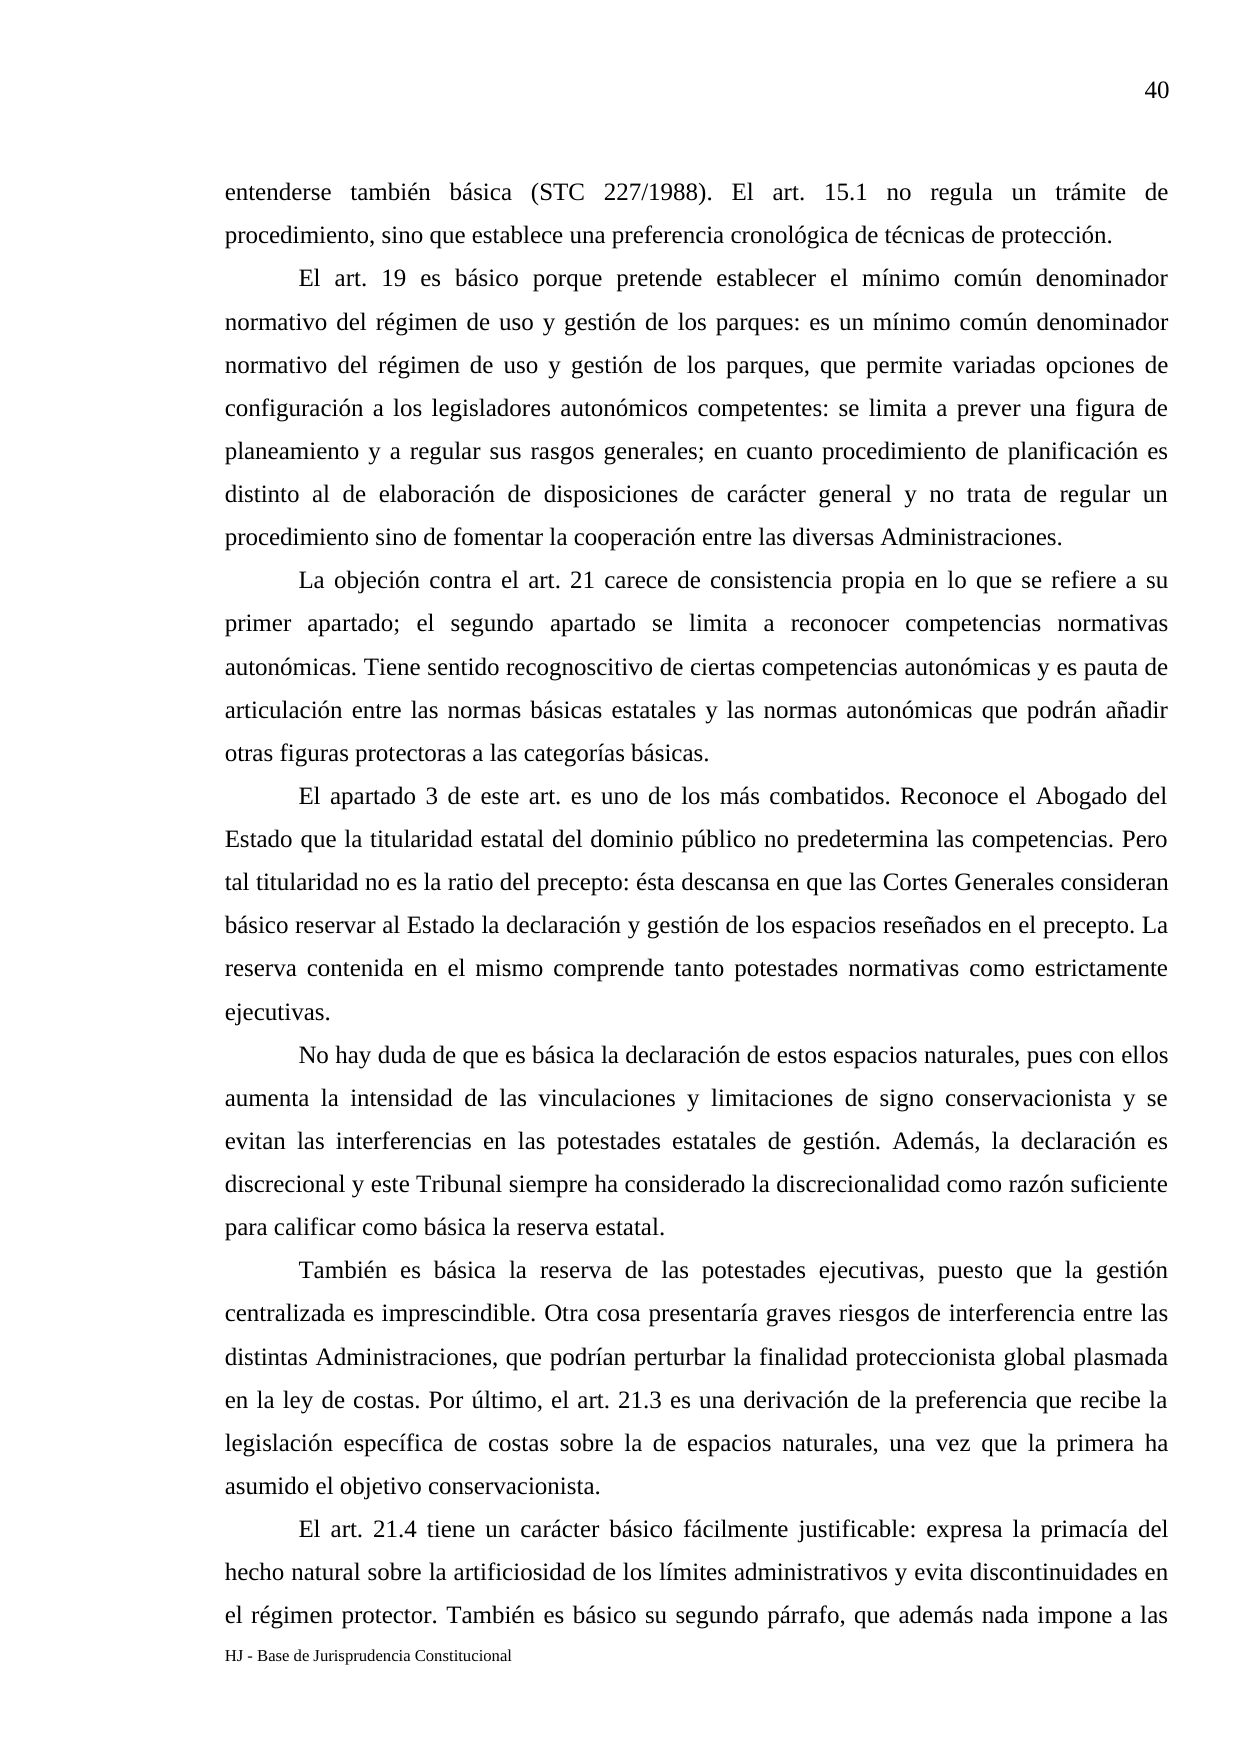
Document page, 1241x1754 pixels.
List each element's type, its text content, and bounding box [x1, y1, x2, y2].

text El apartado 3 de este art. es uno de los más combatidos. Reconoce el Abogado del Estado que la titularidad estatal del dominio público no predetermina las competencias. Pero tal titularidad no es la ratio del precepto: ésta descansa en que las Cortes Generales consideran básico reservar al Estado la declaración y gestión de los espacios reseñados en el precepto. La reserva contenida en el mismo comprende tanto potestades normativas como estrictamente ejecutivas. [224, 781, 1169, 1025]
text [224, 1514, 1169, 1629]
text La objeción contra el art. 21 carece de consistencia propia en lo que se refiere a su primer apartado; el segundo apartado se limita a reconocer competencias normativas autonómicas. Tiene sentido recognoscitivo de ciertas competencias autonómicas y es pauta de articulación entre las normas básicas estatales y las normas autonómicas que podrán añadir otras figuras protectoras a las categorías básicas. [224, 565, 1169, 767]
text No hay duda de que es básica la declaración de estos espacios naturales, pues con ellos aumenta la intensidad de las vinculaciones y limitaciones de signo conservacionista y se evitan las interferencias en las potestades estatales de gestión. Además, la declaración es discrecional y este Tribunal siempre ha considerado la discrecionalidad como razón suficiente para calificar como básica la reserva estatal. [224, 1040, 1169, 1241]
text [224, 177, 1169, 249]
text También es básica la reserva de las potestades ejecutivas, puesto que la gestión centralizada es imprescindible. Otra cosa presentaría graves riesgos de interferencia entre las distintas Administraciones, que podrían perturbar la finalidad proteccionista global plasmada en la ley de costas. Por último, el art. 21.3 es una derivación de la preferencia que recibe la legislación específica de costas sobre la de espacios naturales, una vez que la primera ha asumido el objetivo conservacionista. [224, 1255, 1169, 1500]
text El art. 19 es básico porque pretende establecer el mínimo común denominador normativo del régimen de uso y gestión de los parques: es un mínimo común denominador normativo del régimen de uso y gestión de los parques, que permite variadas opciones de configuración a los legisladores autonómicos competentes: se limita a prever una figura de planeamiento y a regular sus rasgos generales; en cuanto procedimiento de planificación es distinto al de elaboración de disposiciones de carácter general y no trata de regular un procedimiento sino de fomentar la cooperación entre las diversas Administraciones. [224, 263, 1169, 551]
